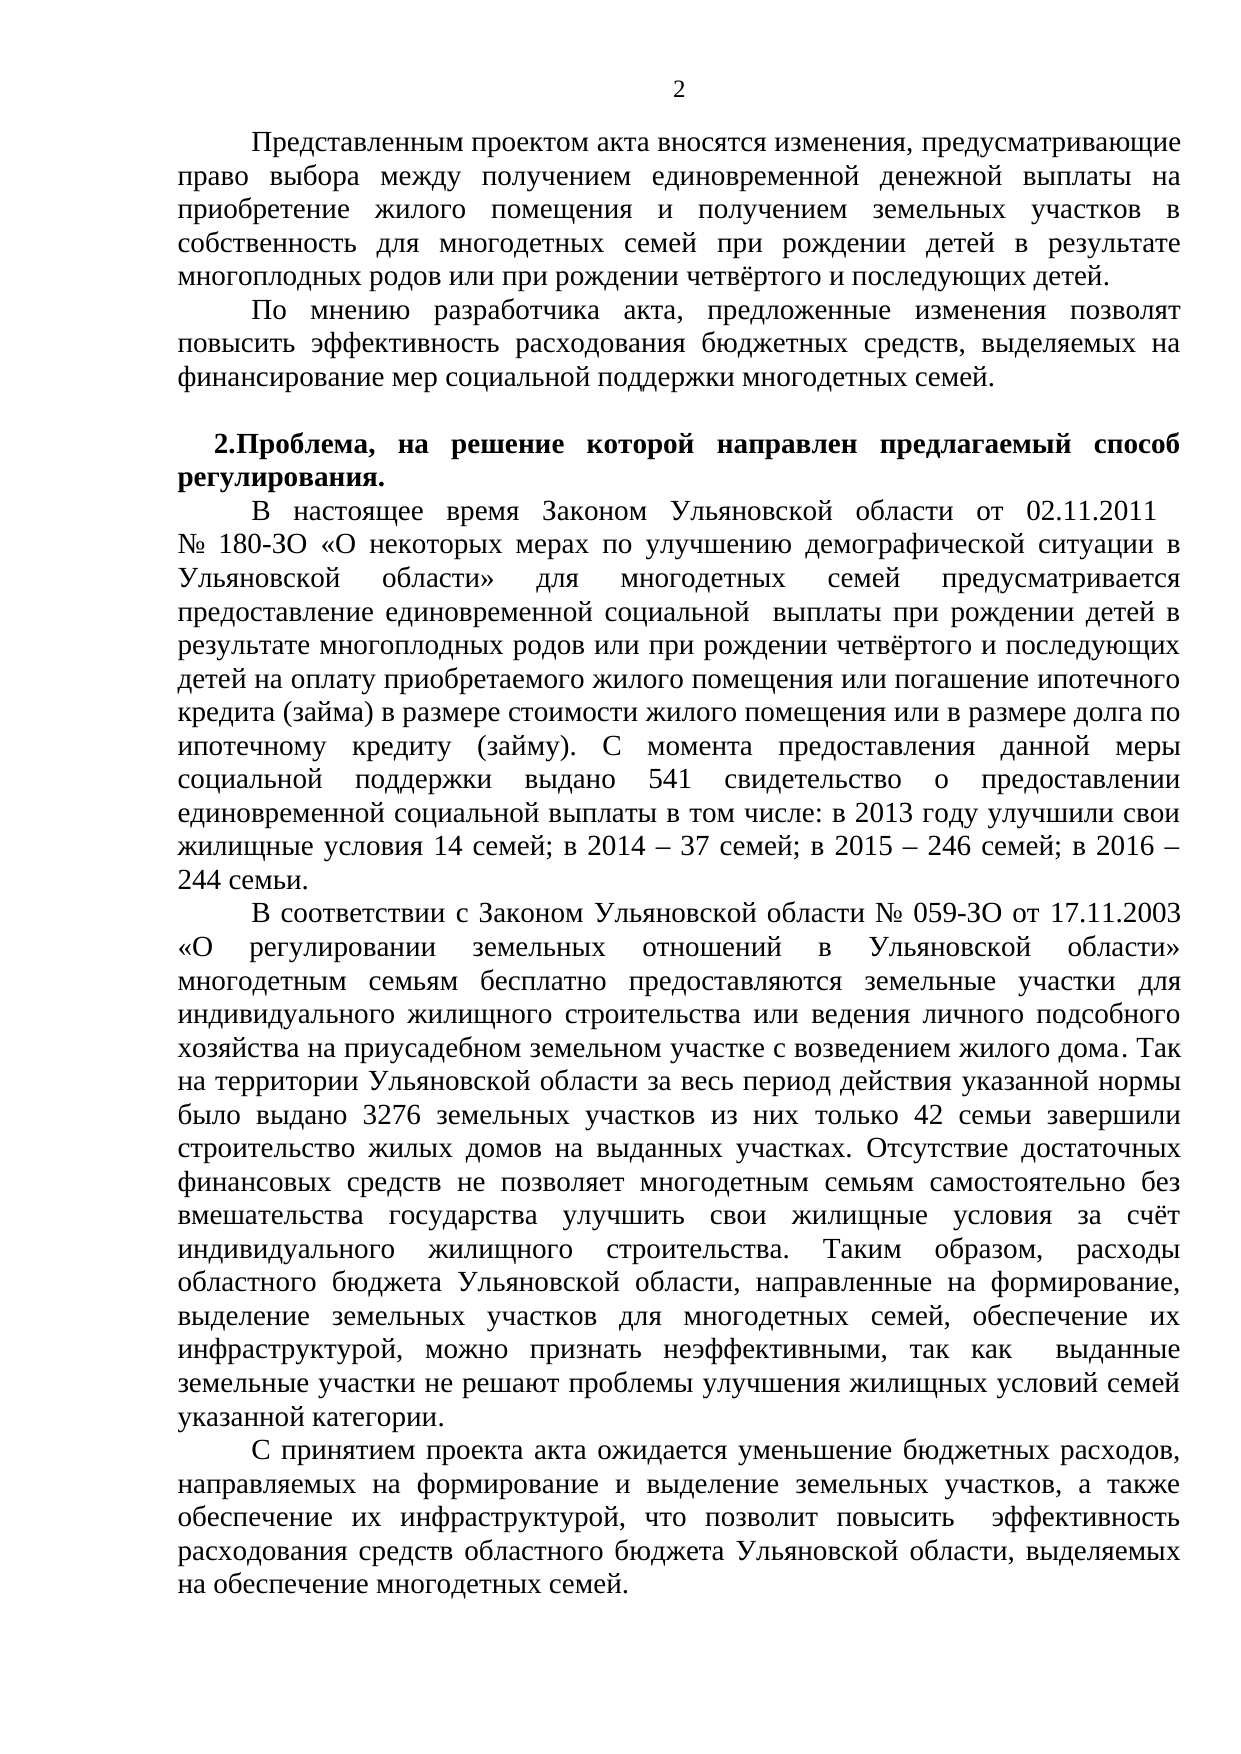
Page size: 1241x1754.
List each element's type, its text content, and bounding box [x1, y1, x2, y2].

text В настоящее время Законом Ульяновской области от 02.11.2011 № 180-ЗО «О некоторых мерах по улучшению демографической ситуации в Ульяновской области» для многодетных семей предусматривается предоставление единовременной социальной выплаты при рождении детей в результате многоплодных родов или при рождении четвёртого и последующих детей на оплату приобретаемого жилого помещения или погашение ипотечного кредита (займа) в размере стоимости жилого помещения или в размере долга по ипотечному кредиту (займу). С момента предоставления данной меры социальной поддержки выдано 541 свидетельство о предоставлении единовременной социальной выплаты в том числе: в 2013 году улучшили свои жилищные условия 14 семей; в 2014 – 37 семей; в 2015 – 246 семей; в 2016 – 244 семьи. [177, 493, 1181, 896]
text С принятием проекта акта ожидается уменьшение бюджетных расходов, направляемых на формирование и выделение земельных участков, а также обеспечение их инфраструктурой, что позволит повысить эффективность расходования средств областного бюджета Ульяновской области, выделяемых на обеспечение многодетных семей. [177, 1432, 1181, 1600]
text По мнению разработчика акта, предложенные изменения позволят повысить эффективность расходования бюджетных средств, выделяемых на финансирование мер социальной поддержки многодетных семей. [177, 292, 1181, 392]
text Представленным проектом акта вносятся изменения, предусматривающие право выбора между получением единовременной денежной выплаты на приобретение жилого помещения и получением земельных участков в собственность для многодетных семей при рождении детей в результате многоплодных родов или при рождении четвёртого и последующих детей. [177, 124, 1181, 292]
text В соответствии с Законом Ульяновской области № 059-ЗО от 17.11.2003 «О регулировании земельных отношений в Ульяновской области» многодетным семьям бесплатно предоставляются земельные участки для индивидуального жилищного строительства или ведения личного подсобного хозяйства на приусадебном земельном участке с возведением жилого дома. Так на территории Ульяновской области за весь период действия указанной нормы было выдано 3276 земельных участков из них только 42 семьи завершили строительство жилых домов на выданных участках. Отсутствие достаточных финансовых средств не позволяет многодетным семьям самостоятельно без вмешательства государства улучшить свои жилищные условия за счёт индивидуального жилищного строительства. Таким образом, расходы областного бюджета Ульяновской области, направленные на формирование, выделение земельных участков для многодетных семей, обеспечение их инфраструктурой, можно признать неэффективными, так как выданные земельные участки не решают проблемы улучшения жилищных условий семей указанной категории. [177, 896, 1181, 1432]
list Проблема, на решение которой направлен предлагаемый способ регулирования. [177, 426, 1181, 493]
